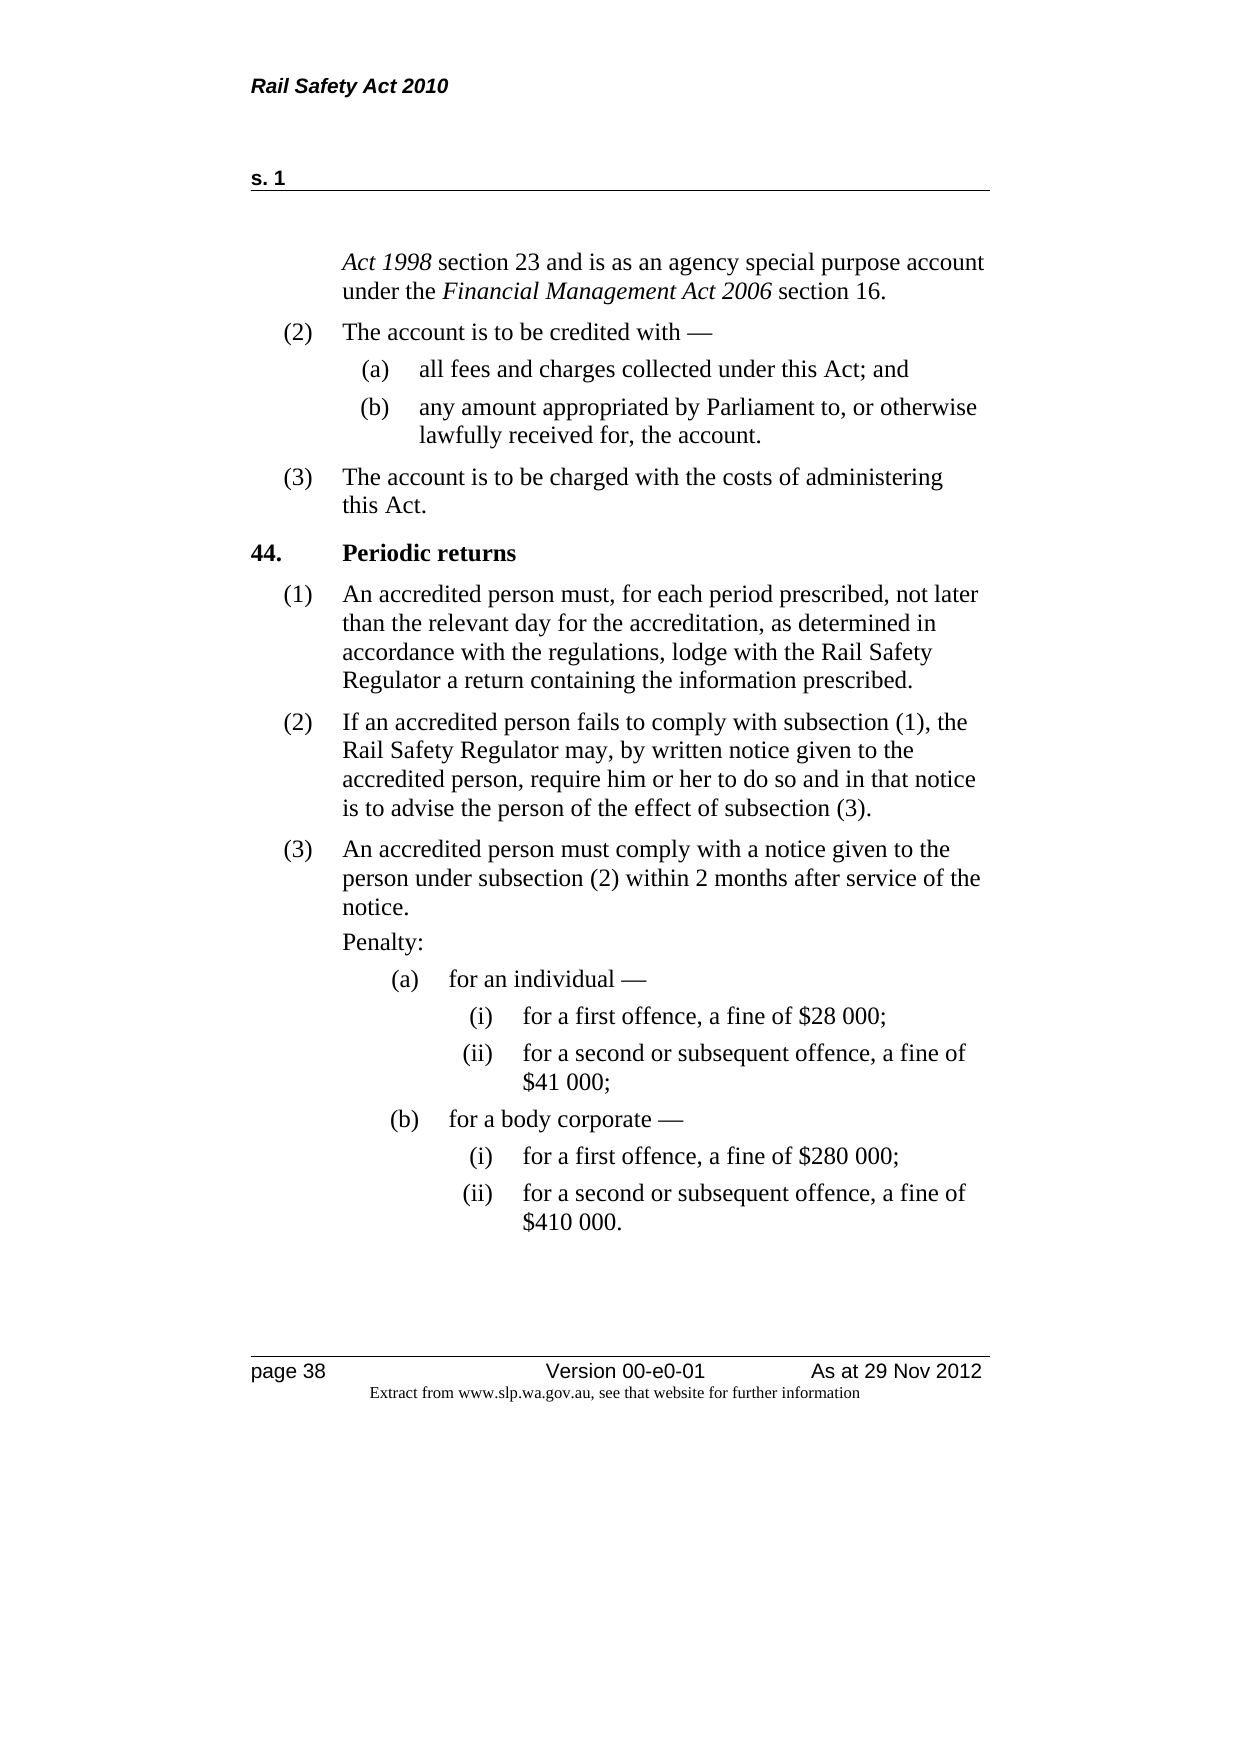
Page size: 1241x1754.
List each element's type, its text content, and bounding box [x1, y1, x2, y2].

text (1) An accredited person must, for each period prescribed, not later than the relevant day for the accreditation, as determined in accordance with the regulations, lodge with the Rail Safety Regulator a return containing the information prescribed. [251, 579, 990, 694]
text (i) for a first offence, a fine of $28 000; [251, 1001, 990, 1029]
text (ii) for a second or subsequent offence, a fine of $41 000; [251, 1038, 990, 1095]
text (a) all fees and charges collected under this Act; and [251, 354, 990, 383]
text (a) for an individual — [251, 964, 990, 992]
text (3) The account is to be charged with the costs of administering this Act. [251, 462, 990, 519]
text (b) for a body corporate — [251, 1104, 990, 1132]
text Penalty: [251, 927, 990, 955]
text (2) If an accredited person fails to comply with subsection (1), the Rail Safety Regulator may, by written notice given to the accredited person, require him or her to do so and in that notice is to advise the person of the effect of subsection (3). [251, 707, 990, 822]
text (i) for a first offence, a fine of $280 000; [251, 1141, 990, 1169]
text (b) any amount appropriated by Parliament to, or otherwise lawfully received for, the account. [251, 392, 990, 449]
text (ii) for a second or subsequent offence, a fine of $410 000. [251, 1178, 990, 1235]
text (2) The account is to be credited with — [251, 317, 990, 346]
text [251, 247, 990, 305]
subtitle 44. Periodic returns [251, 538, 990, 567]
text (3) An accredited person must comply with a notice given to the person under subsection (2) within 2 months after service of the notice. [251, 834, 990, 920]
